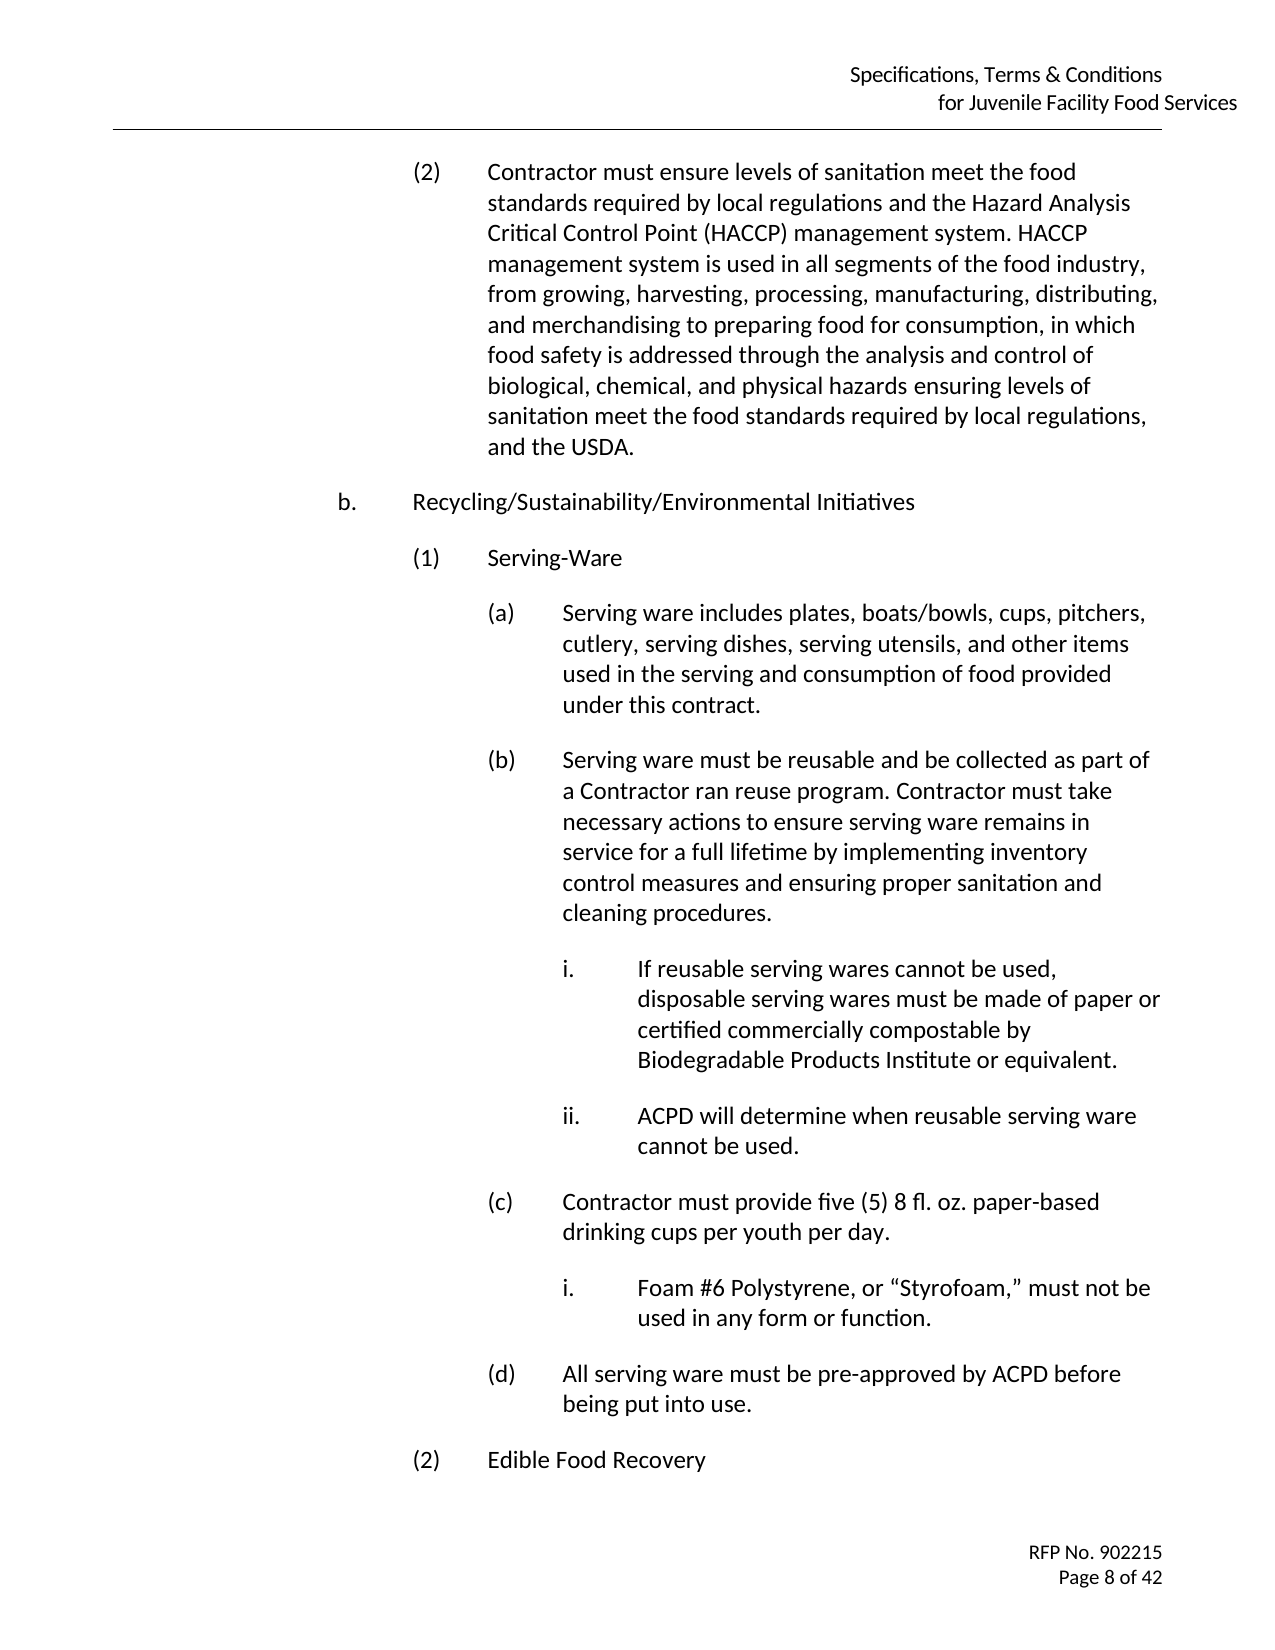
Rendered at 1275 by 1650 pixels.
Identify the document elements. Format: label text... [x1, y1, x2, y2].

list All serving ware must be pre-approved by ACPD before being put into use. [487, 1358, 1162, 1419]
list Contractor must ensure levels of sanitation meet the food standards required by local regulations and the Hazard Analysis Critical Control Point (HACCP) management system. HACCP management system is used in all segments of the food industry, from growing, harvesting, processing, manufacturing, distributing, and merchandising to preparing food for consumption, in which food safety is addressed through the analysis and control of biological, chemical, and physical hazards ensuring levels of sanitation meet the food standards required by local regulations, and the USDA. [441, 156, 1162, 462]
list Serving-Ware [412, 542, 1162, 573]
list Edible Food Recovery [412, 1444, 1162, 1474]
list Serving ware includes plates, boats/bowls, cups, pitchers, cutlery, serving dishes, serving utensils, and other items used in the serving and consumption of food provided under this contract. [487, 598, 1162, 720]
list ACPD will determine when reusable serving ware cannot be used. [562, 1100, 1162, 1161]
list Contractor must provide five (5) 8 fl. oz. paper-based drinking cups per youth per day. [487, 1186, 1162, 1247]
list Foam #6 Polystyrene, or “Styrofoam,” must not be used in any form or function. [562, 1272, 1162, 1333]
list Recycling/Sustainability/Environmental Initiatives [337, 487, 1162, 517]
list If reusable serving wares cannot be used, disposable serving wares must be made of paper or certified commercially compostable by Biodegradable Products Institute or equivalent. [562, 953, 1162, 1075]
list Serving ware must be reusable and be collected as part of a Contractor ran reuse program. Contractor must take necessary actions to ensure serving ware remains in service for a full lifetime by implementing inventory control measures and ensuring proper sanitation and cleaning procedures. [487, 745, 1162, 928]
